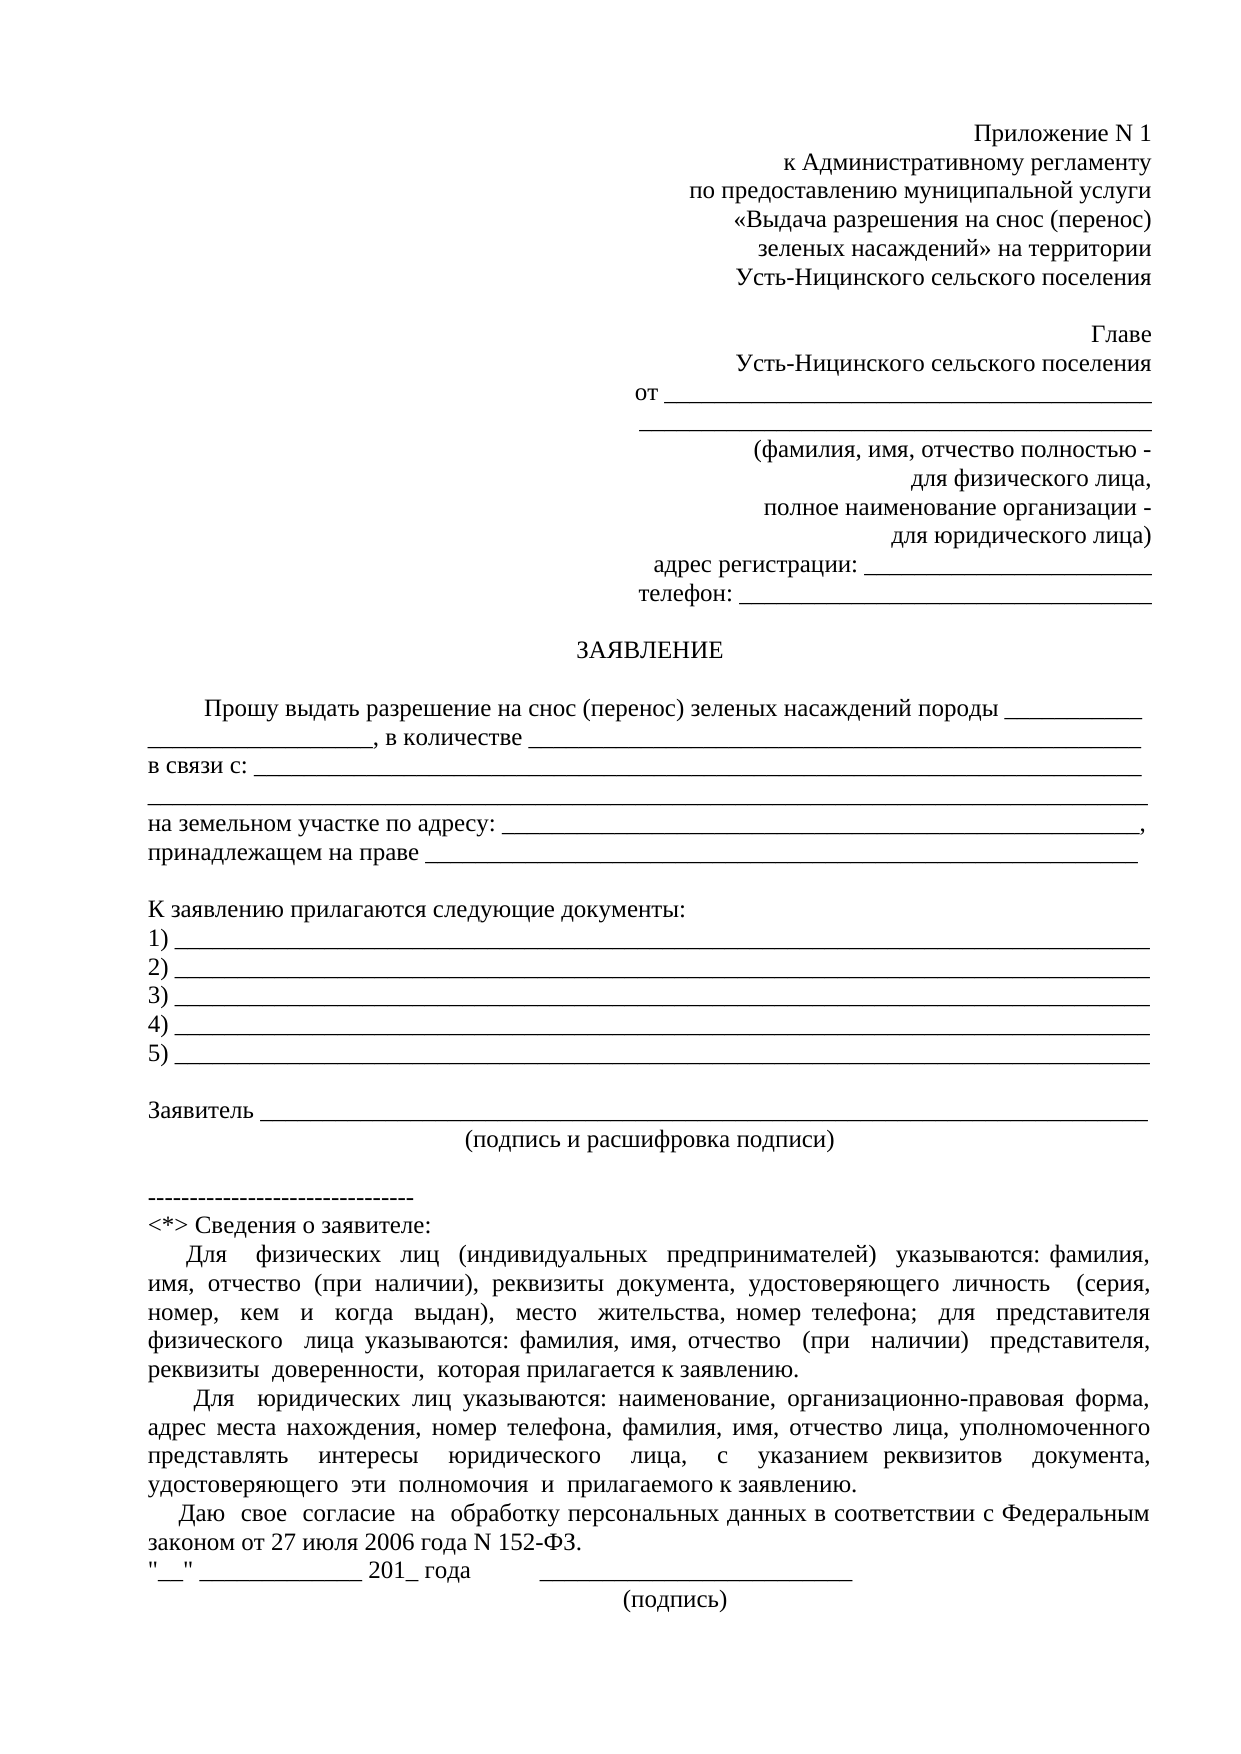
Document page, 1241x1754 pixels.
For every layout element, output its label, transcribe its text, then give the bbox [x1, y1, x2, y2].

text 5) ______________________________________________________________________________ [148, 1038, 1152, 1067]
text Заявитель _______________________________________________________________________ [148, 1096, 1152, 1124]
text (подпись и расшифровка подписи) [148, 1124, 1152, 1153]
text телефон: _________________________________ [148, 578, 1152, 607]
text ________________________________________________________________________________ [148, 779, 1152, 808]
text Для физических лиц (индивидуальных предпринимателей) указываются: фамилия, имя, отчество (при наличии), реквизиты документа, удостоверяющего личность (серия, номер, кем и когда выдан), место жительства, номер телефона; для представителя физического лица указываются: фамилия, имя, отчество (при наличии) представителя, реквизиты доверенности, которая прилагается к заявлению. [148, 1239, 1152, 1383]
text адрес регистрации: _______________________ [148, 549, 1152, 578]
text «Выдача разрешения на снос (перенос) [148, 204, 1152, 233]
text 1) ______________________________________________________________________________ [148, 923, 1152, 952]
text полное наименование организации - [148, 492, 1152, 521]
text Даю свое согласие на обработку персональных данных в соответствии с Федеральным законом от 27 июля 2006 года N 152-ФЗ. [148, 1498, 1152, 1556]
text для юридического лица) [148, 521, 1152, 549]
text 3) ______________________________________________________________________________ [148, 981, 1152, 1009]
text ЗАЯВЛЕНИЕ [148, 636, 1152, 664]
text Усть-Ницинского сельского поселения [148, 348, 1152, 377]
text зеленых насаждений» на территории [148, 233, 1152, 262]
text _________________________________________ [148, 406, 1152, 434]
text Главе [148, 319, 1152, 348]
text на земельном участке по адресу: ___________________________________________________, [148, 808, 1152, 837]
text к Административному регламенту [148, 147, 1152, 176]
text К заявлению прилагаются следующие документы: [148, 894, 1152, 923]
text Прошу выдать разрешение на снос (перенос) зеленых насаждений породы ___________ [148, 693, 1152, 722]
text Приложение N 1 [148, 118, 1152, 147]
text для физического лица, [148, 463, 1152, 492]
text (фамилия, имя, отчество полностью - [148, 434, 1152, 463]
text 4) ______________________________________________________________________________ [148, 1009, 1152, 1038]
text <*> Сведения о заявителе: [148, 1211, 1152, 1239]
text принадлежащем на праве _________________________________________________________ [148, 837, 1152, 866]
text (подпись) [148, 1584, 1152, 1613]
text в связи с: _______________________________________________________________________ [148, 751, 1152, 779]
text 2) ______________________________________________________________________________ [148, 952, 1152, 981]
text Для юридических лиц указываются: наименование, организационно-правовая форма, адрес места нахождения, номер телефона, фамилия, имя, отчество лица, уполномоченного представлять интересы юридического лица, с указанием реквизитов документа, удостоверяющего эти полномочия и прилагаемого к заявлению. [148, 1383, 1152, 1498]
text от _______________________________________ [148, 377, 1152, 406]
text -------------------------------- [148, 1182, 1152, 1211]
text Усть-Ницинского сельского поселения [148, 262, 1152, 291]
text по предоставлению муниципальной услуги [148, 176, 1152, 204]
text __________________, в количестве _________________________________________________ [148, 722, 1152, 751]
text "__" _____________ 201_ года _________________________ [148, 1556, 1152, 1584]
